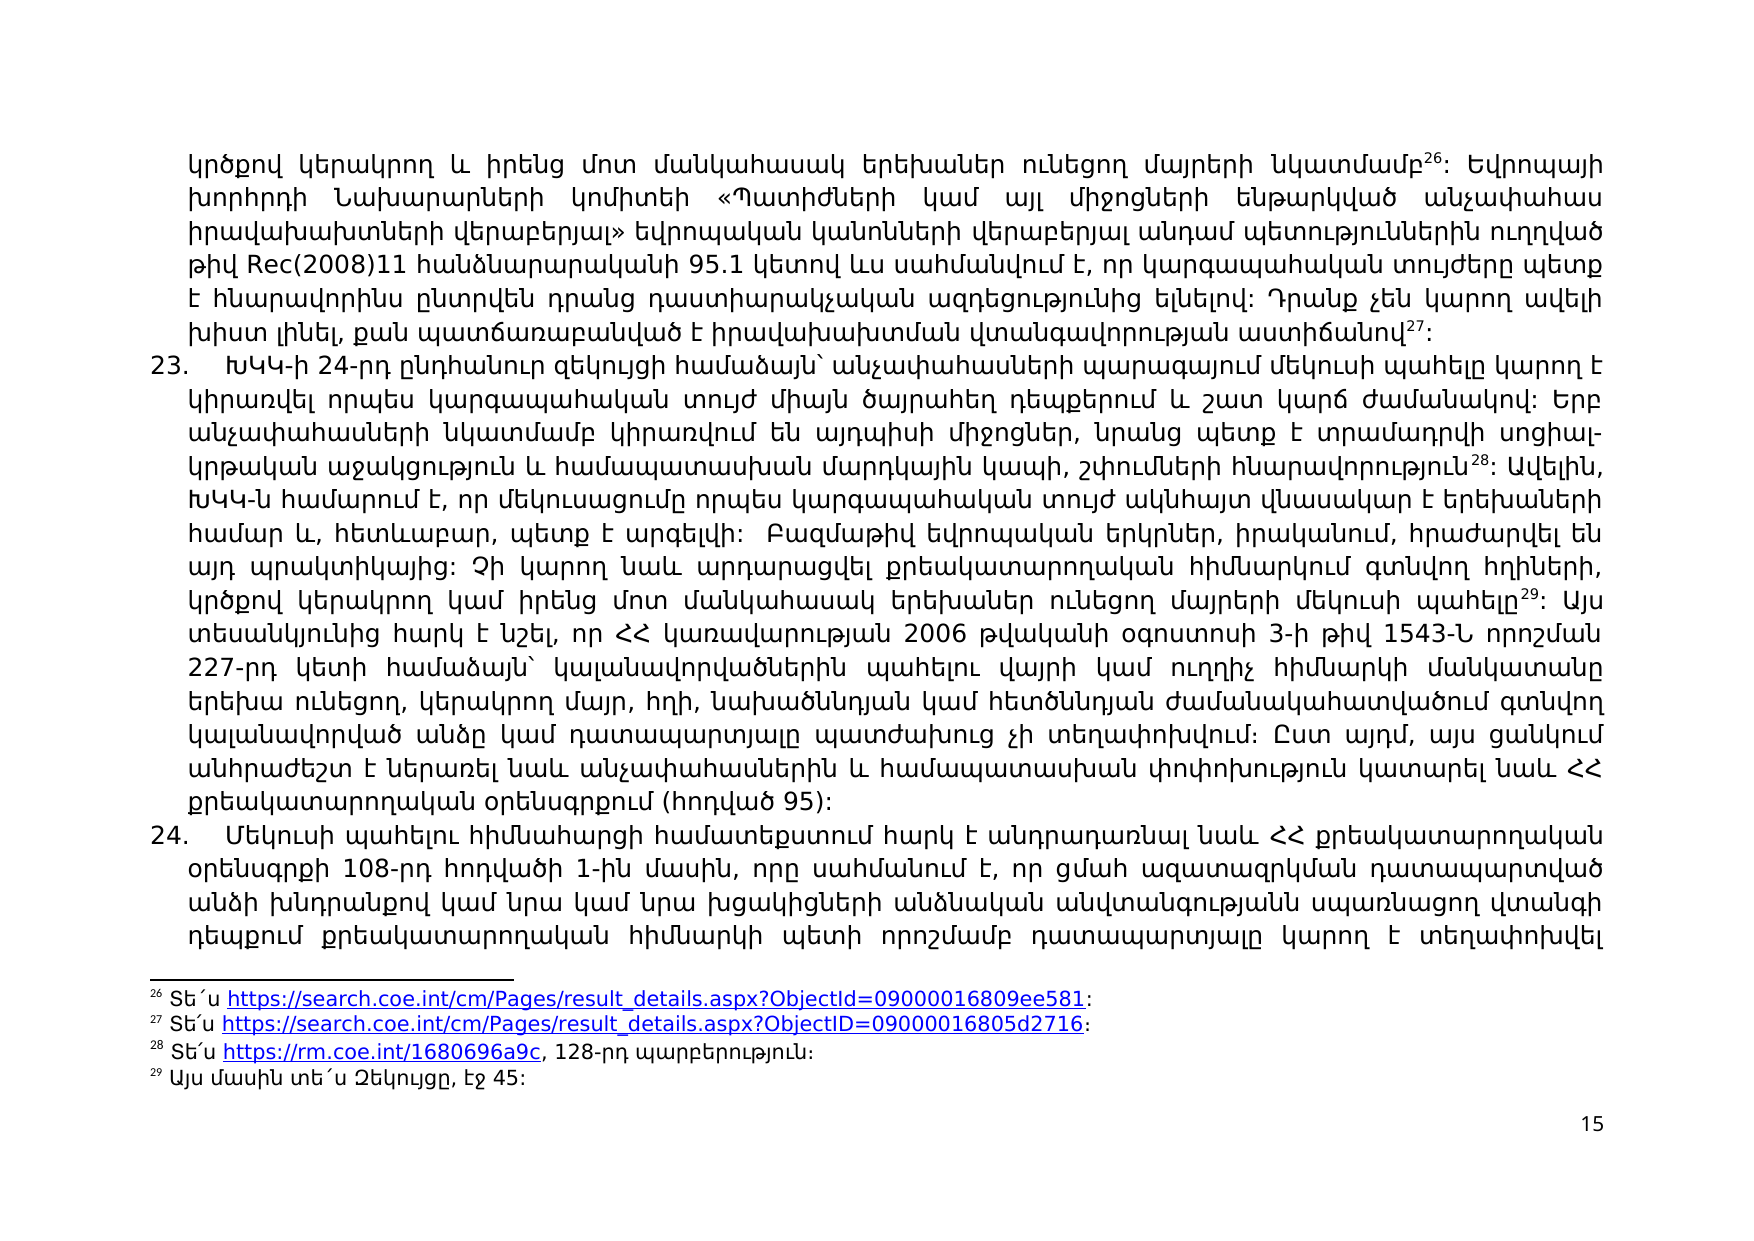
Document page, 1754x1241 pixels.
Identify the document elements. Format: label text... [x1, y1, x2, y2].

list ԽԿԿ-ի 24-րդ ընդհանուր զեկույցի համաձայն՝ անչափահասների պարագայում մեկուսի պահելը կարող է կիրառվել որպես կարգապահական տույժ միայն ծայրահեղ դեպքերում և շատ կարճ ժամանակով: Երբ անչափահասների նկատմամբ կիրառվում են այդպիսի միջոցներ, նրանց պետք է տրամադրվի սոցիալ-կրթական աջակցություն և համապատասխան մարդկային կապի, շփումների հնարավորություն: Ավելին, ԽԿԿ-ն համարում է, որ մեկուսացումը որպես կարգապահական տույժ ակնհայտ վնասակար է երեխաների համար և, հետևաբար, պետք է արգելվի: Բազմաթիվ եվրոպական երկրներ, իրականում, հրաժարվել են այդ պրակտիկայից: Չի կարող նաև արդարացվել քրեակատարողական հիմնարկում գտնվող հղիների, կրծքով կերակրող կամ իրենց մոտ մանկահասակ երեխաներ ունեցող մայրերի մեկուսի պահելը: Այս տեսանկյունից հարկ է նշել, որ ՀՀ կառավարության 2006 թվականի օգոստոսի 3-ի թիվ 1543-Ն որոշման 227-րդ կետի համաձայն՝ կալանավորվածներին պահելու վայրի կամ ուղղիչ հիմնարկի մանկատանը երեխա ունեցող, կերակրող մայր, հղի, նախածննդյան կամ հետծննդյան ժամանակահատվածում գտնվող կալանավորված անձը կամ դատապարտյալը պատժախուց չի տեղափոխվում։ Ըստ այդմ, այս ցանկում անհրաժեշտ է ներառել նաև անչափահասներին և համապատասխան փոփոխություն կատարել նաև ՀՀ քրեակատարողական օրենսգրքում (հոդված 95): [150, 351, 1604, 816]
list Մեկուսի պահելու (այդ թվում` հատուկ կատեգորիայի անձանց) խնդրի կարգավորում - Եվրոպական բանտային վերանայված կանոններով (60.6.ա կանոն) սահմանվում է, որ մեկուսի պահելը, այսինքն` ազատությունից զրկված անձին օրվա ընթացքում առանց իմաստալից մարդկային շփումների 22 ժամից ավելի պահելը, արգելվում է կիրառել քրեակատարողական հիմնարկում գտնվող երեխաների, հղիների, կրծքով կերակրող և իրենց մոտ մանկահասակ երեխաներ ունեցող մայրերի նկատմամբ: Եվրոպայի խորհրդի Նախարարների կոմիտեի «Պատիժների կամ այլ միջոցների ենթարկված անչափահաս իրավախախտների վերաբերյալ» եվրոպական կանոնների վերաբերյալ անդամ պետություններին ուղղված թիվ Rec(2008)11 հանձնարարականի 95.1 կետով ևս սահմանվում է, որ կարգապահական տույժերը պետք է հնարավորինս ընտրվեն դրանց դաստիարակչական ազդեցությունից ելնելով: Դրանք չեն կարող ավելի խիստ լինել, քան պատճառաբանված է իրավախախտման վտանգավորության աստիճանով: [150, 150, 1604, 347]
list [150, 821, 1604, 951]
